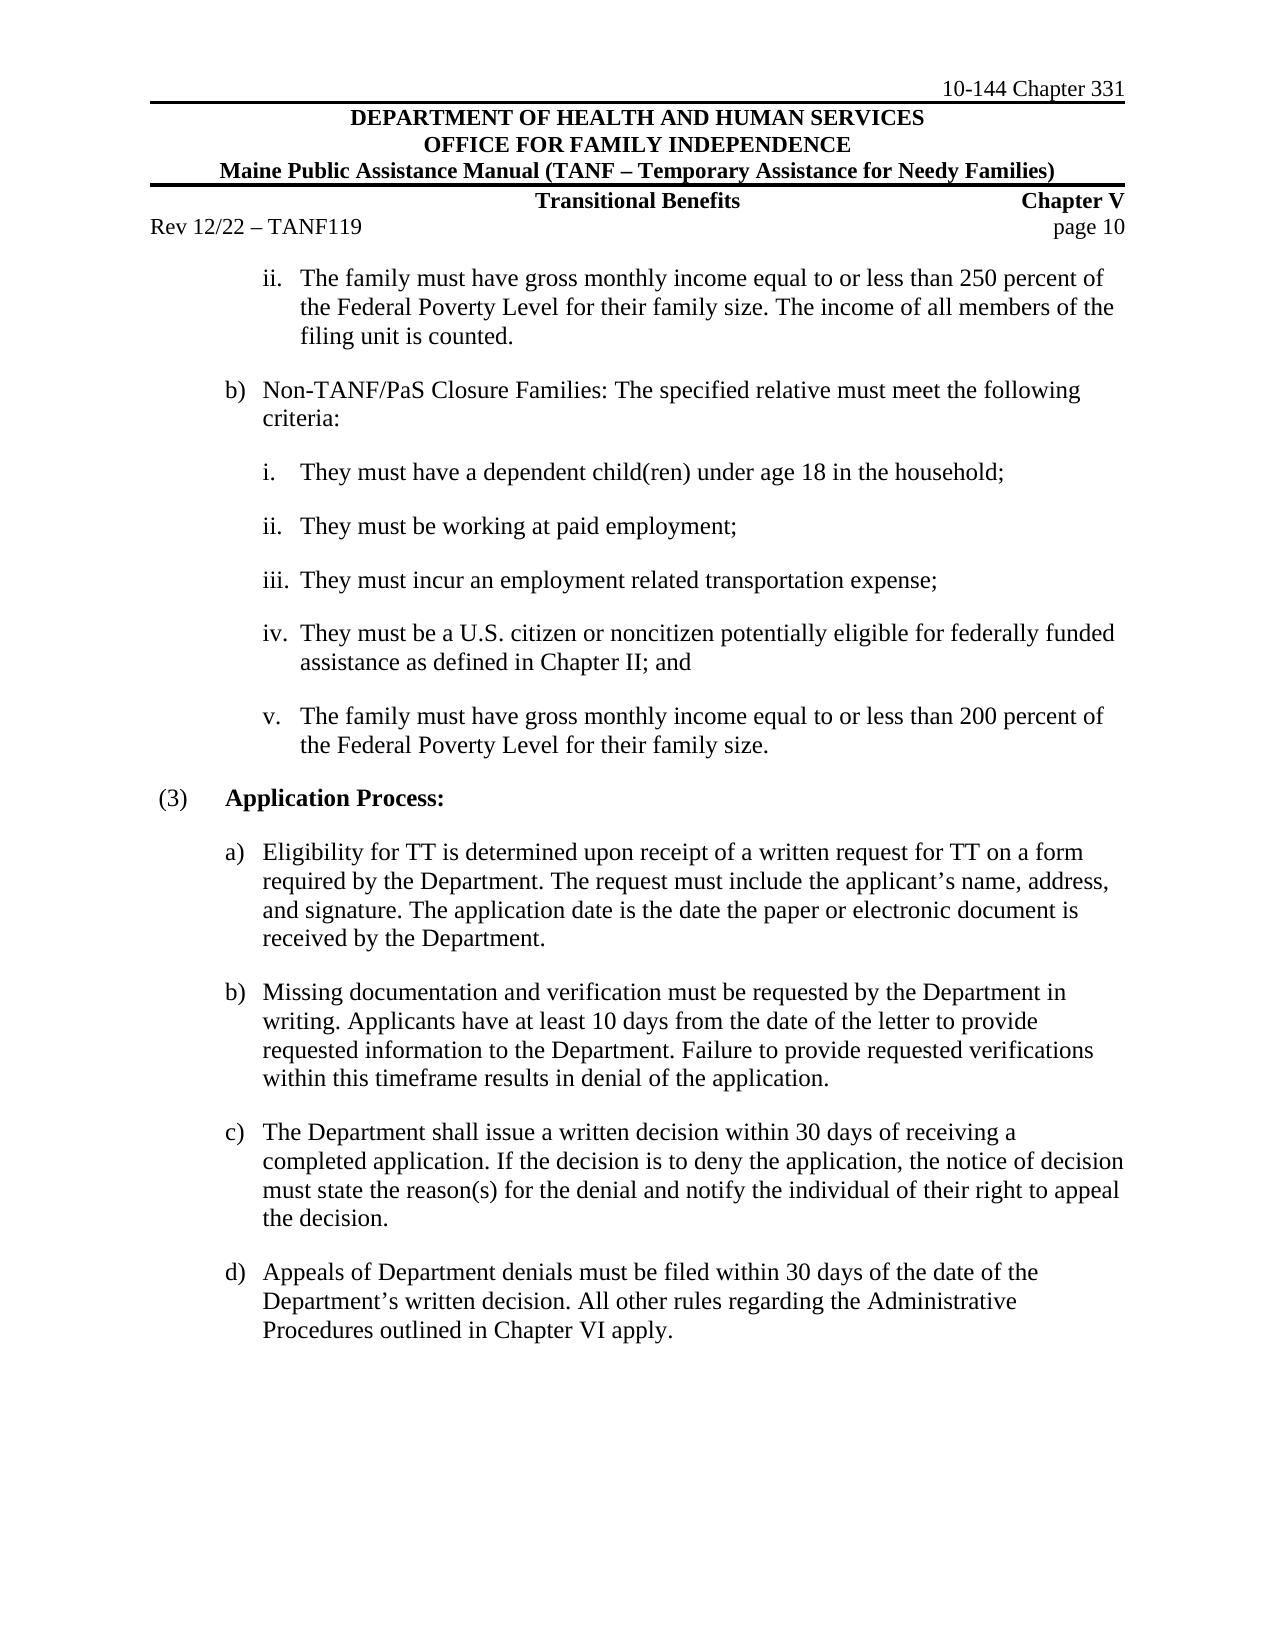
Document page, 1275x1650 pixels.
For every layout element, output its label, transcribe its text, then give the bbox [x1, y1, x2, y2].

list They must incur an employment related transportation expense; [262, 565, 1125, 593]
list Eligibility for TT is determined upon receipt of a written request for TT on a form required by the Department. The request must include the applicant’s name, address, and signature. The application date is the date the paper or electronic document is received by the Department. [225, 837, 1125, 952]
list The Department shall issue a written decision within 30 days of receiving a completed application. If the decision is to deny the application, the notice of decision must state the reason(s) for the denial and notify the individual of their right to appeal the decision. [225, 1117, 1125, 1232]
list Application Process: [187, 783, 1125, 812]
list v. The family must have gross monthly income equal to or less than 200 percent of the Federal Poverty Level for their family size. [262, 701, 1125, 758]
list ii. The family must have gross monthly income equal to or less than 250 percent of the Federal Poverty Level for their family size. The income of all members of the filing unit is counted. [262, 263, 1125, 350]
list Appeals of Department denials must be filed within 30 days of the date of the Department’s written decision. All other rules regarding the Administrative Procedures outlined in Chapter VI apply. [225, 1257, 1125, 1343]
list They must have a dependent child(ren) under age 18 in the household; [262, 457, 1125, 486]
list Missing documentation and verification must be requested by the Department in writing. Applicants have at least 10 days from the date of the letter to provide requested information to the Department. Failure to provide requested verifications within this timeframe results in denial of the application. [225, 977, 1125, 1092]
list Non-TANF/PaS Closure Families: The specified relative must meet the following criteria: [225, 375, 1125, 432]
list They must be a U.S. citizen or noncitizen potentially eligible for federally funded assistance as defined in Chapter II; and [262, 618, 1125, 676]
list They must be working at paid employment; [262, 511, 1125, 540]
